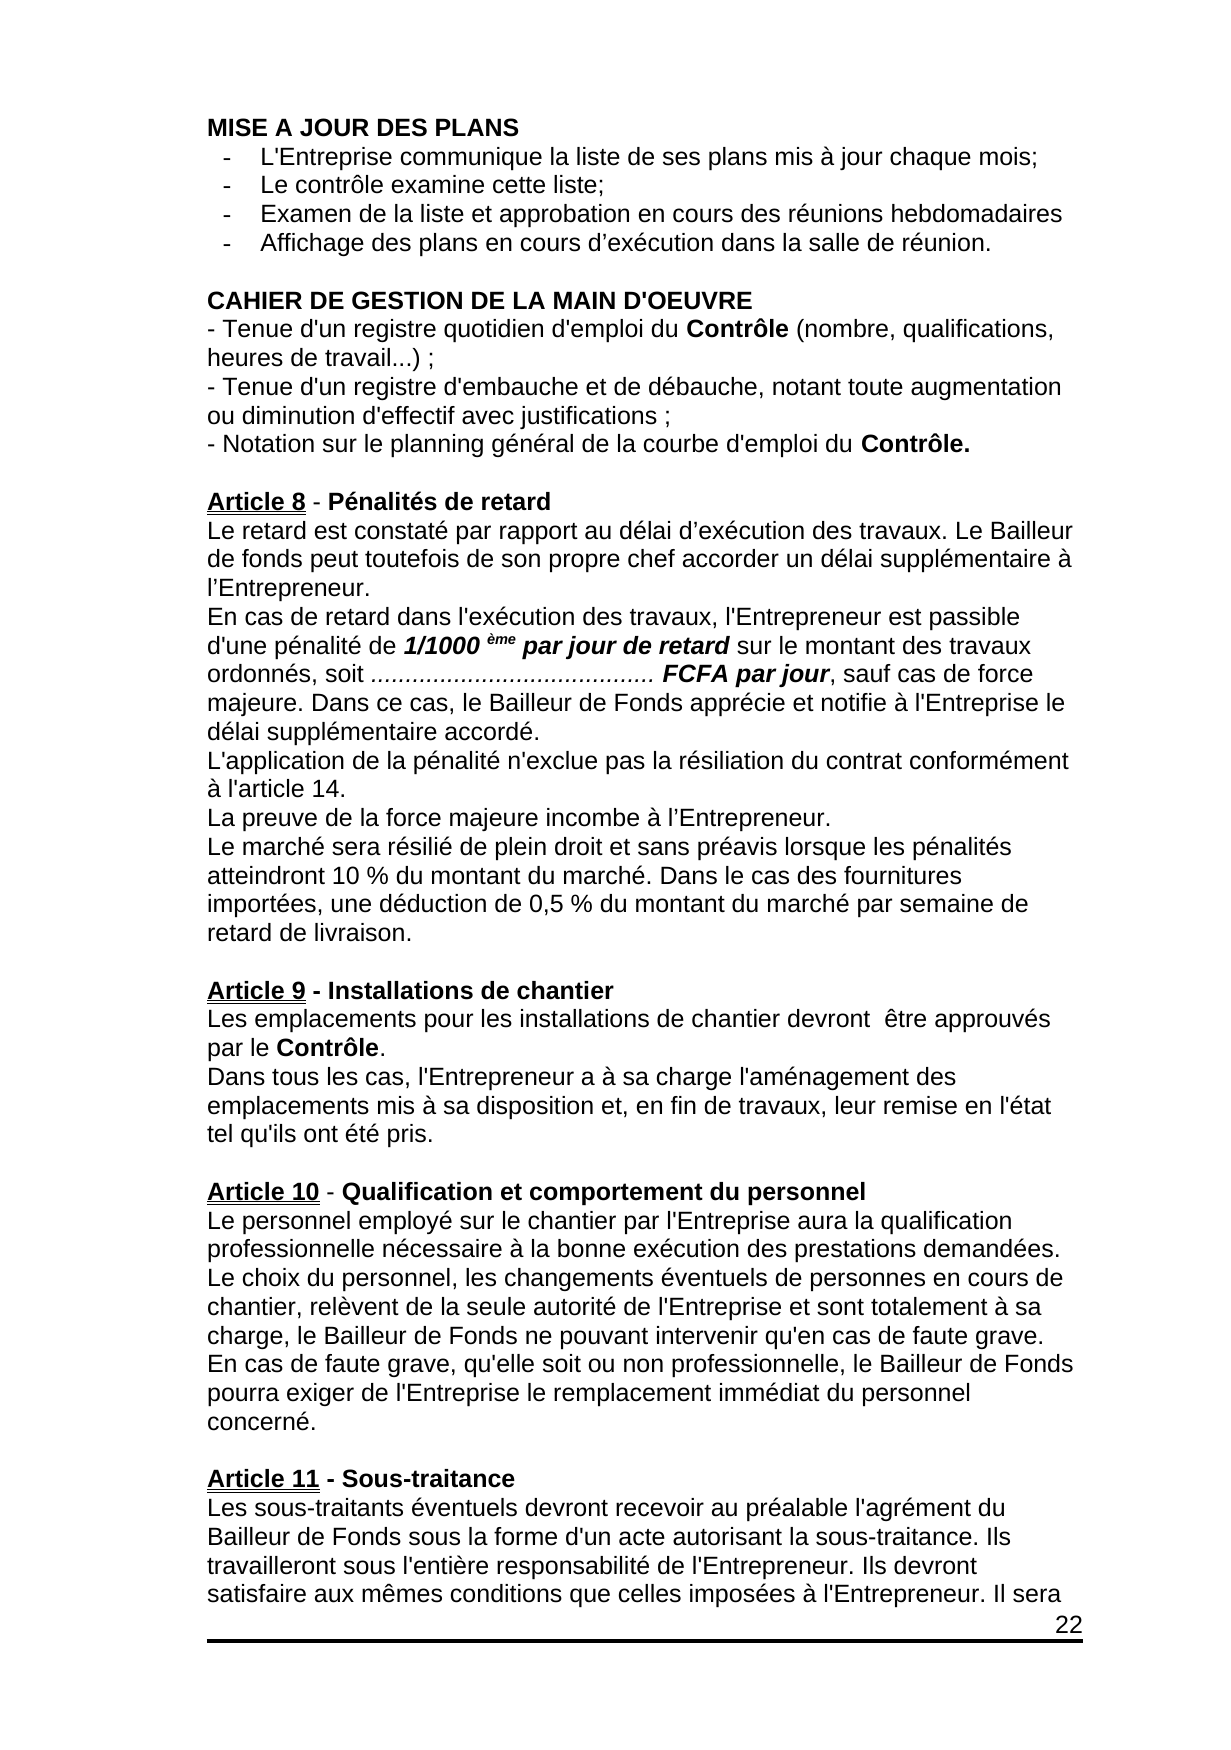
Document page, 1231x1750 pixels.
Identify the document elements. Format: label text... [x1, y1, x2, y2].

text Dans tous les cas, l'Entrepreneur a à sa charge l'aménagement des emplacements mis à sa disposition et, en fin de travaux, leur remise en l'état tel qu'ils ont été pris. [207, 1062, 1083, 1148]
list L'Entreprise communique la liste de ses plans mis à jour chaque mois; [223, 142, 1083, 170]
text - Tenue d'un registre quotidien d'emploi du Contrôle (nombre, qualifications, heures de travail...) ; [207, 314, 1083, 372]
text Le marché sera résilié de plein droit et sans préavis lorsque les pénalités atteindront 10 % du montant du marché. Dans le cas des fournitures importées, une déduction de 0,5 % du montant du marché par semaine de retard de livraison. [207, 832, 1083, 947]
text - Tenue d'un registre d'embauche et de débauche, notant toute augmentation ou diminution d'effectif avec justifications ; [207, 372, 1083, 429]
text Article 10 - Qualification et comportement du personnel [207, 1177, 1083, 1206]
text - Notation sur le planning général de la courbe d'emploi du Contrôle. [207, 429, 1083, 458]
list Le contrôle examine cette liste; [223, 170, 1083, 199]
text CAHIER DE GESTION DE LA MAIN D'OEUVRE [207, 286, 1083, 314]
text Le retard est constaté par rapport au délai d’exécution des travaux. Le Bailleur de fonds peut toutefois de son propre chef accorder un délai supplémentaire à l’Entrepreneur. [207, 516, 1083, 602]
text MISE A JOUR DES PLANS [207, 113, 1083, 142]
text Article 9 - Installations de chantier [207, 976, 1083, 1004]
text En cas de retard dans l'exécution des travaux, l'Entrepreneur est passible d'une pénalité de 1/1000 ème par jour de retard sur le montant des travaux ordonnés, soit ......................................... FCFA par jour, sauf cas de force majeure. Dans ce cas, le Bailleur de Fonds apprécie et notifie à l'Entreprise le délai supplémentaire accordé. [207, 602, 1083, 746]
text La preuve de la force majeure incombe à l’Entrepreneur. [207, 803, 1083, 832]
list Examen de la liste et approbation en cours des réunions hebdomadaires [223, 199, 1083, 228]
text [207, 1493, 1083, 1608]
text Article 11 - Sous-traitance [207, 1464, 1083, 1493]
text Article 8 - Pénalités de retard [207, 487, 1083, 516]
text En cas de faute grave, qu'elle soit ou non professionnelle, le Bailleur de Fonds pourra exiger de l'Entreprise le remplacement immédiat du personnel concerné. [207, 1349, 1083, 1436]
list Affichage des plans en cours d’exécution dans la salle de réunion. [223, 228, 1083, 257]
text L'application de la pénalité n'exclue pas la résiliation du contrat conformément à l'article 14. [207, 746, 1083, 803]
text Les emplacements pour les installations de chantier devront être approuvés par le Contrôle. [207, 1004, 1083, 1062]
text Le personnel employé sur le chantier par l'Entreprise aura la qualification professionnelle nécessaire à la bonne exécution des prestations demandées. Le choix du personnel, les changements éventuels de personnes en cours de chantier, relèvent de la seule autorité de l'Entreprise et sont totalement à sa charge, le Bailleur de Fonds ne pouvant intervenir qu'en cas de faute grave. [207, 1206, 1083, 1349]
